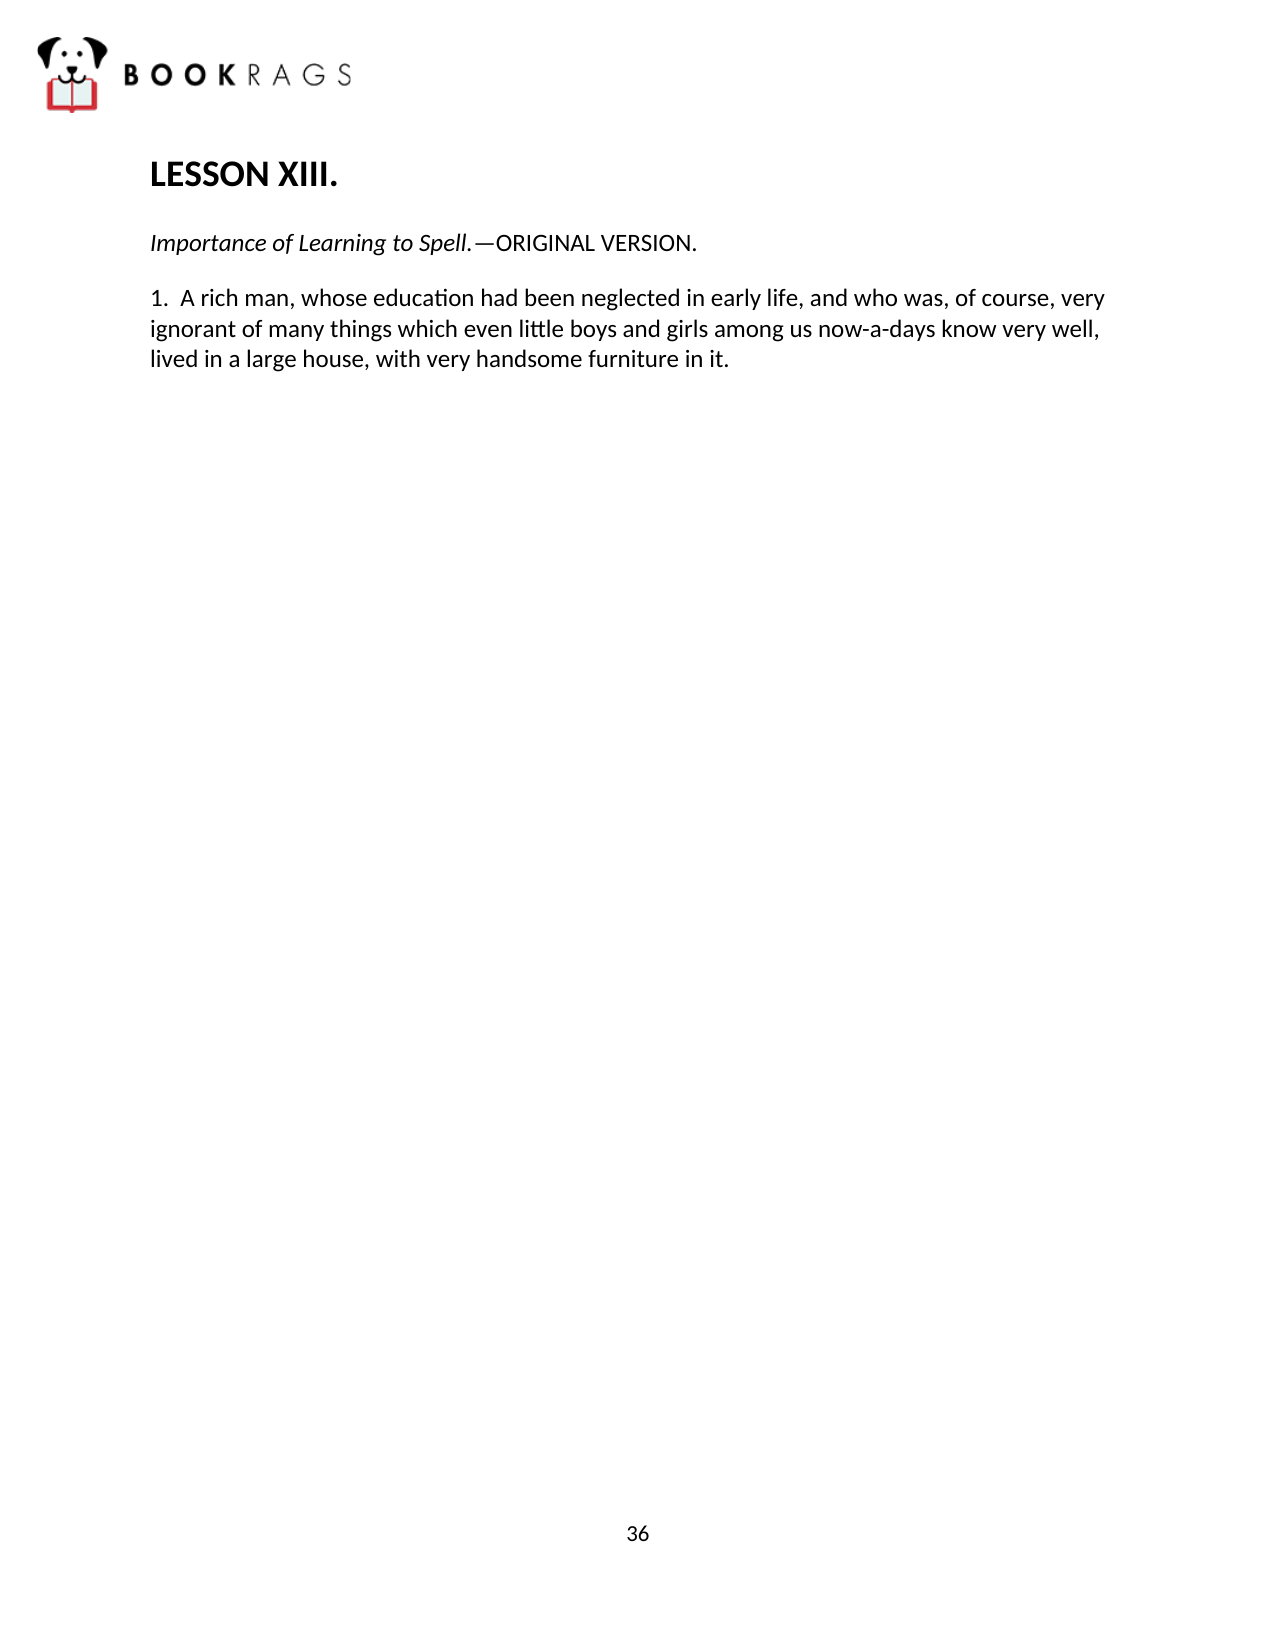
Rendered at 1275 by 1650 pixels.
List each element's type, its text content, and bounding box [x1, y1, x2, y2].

picture [37, 37, 351, 113]
text 1. A rich man, whose education had been neglected in early life, and who was, of course, very ignorant of many things which even little boys and girls among us now-a-days know very well, lived in a large house, with very handsome furniture in it. [150, 282, 1125, 374]
text Importance of Learning to Spell.—­ORIGINAL VERSION. [150, 227, 1125, 257]
text LESSON XIII. [150, 150, 1125, 196]
